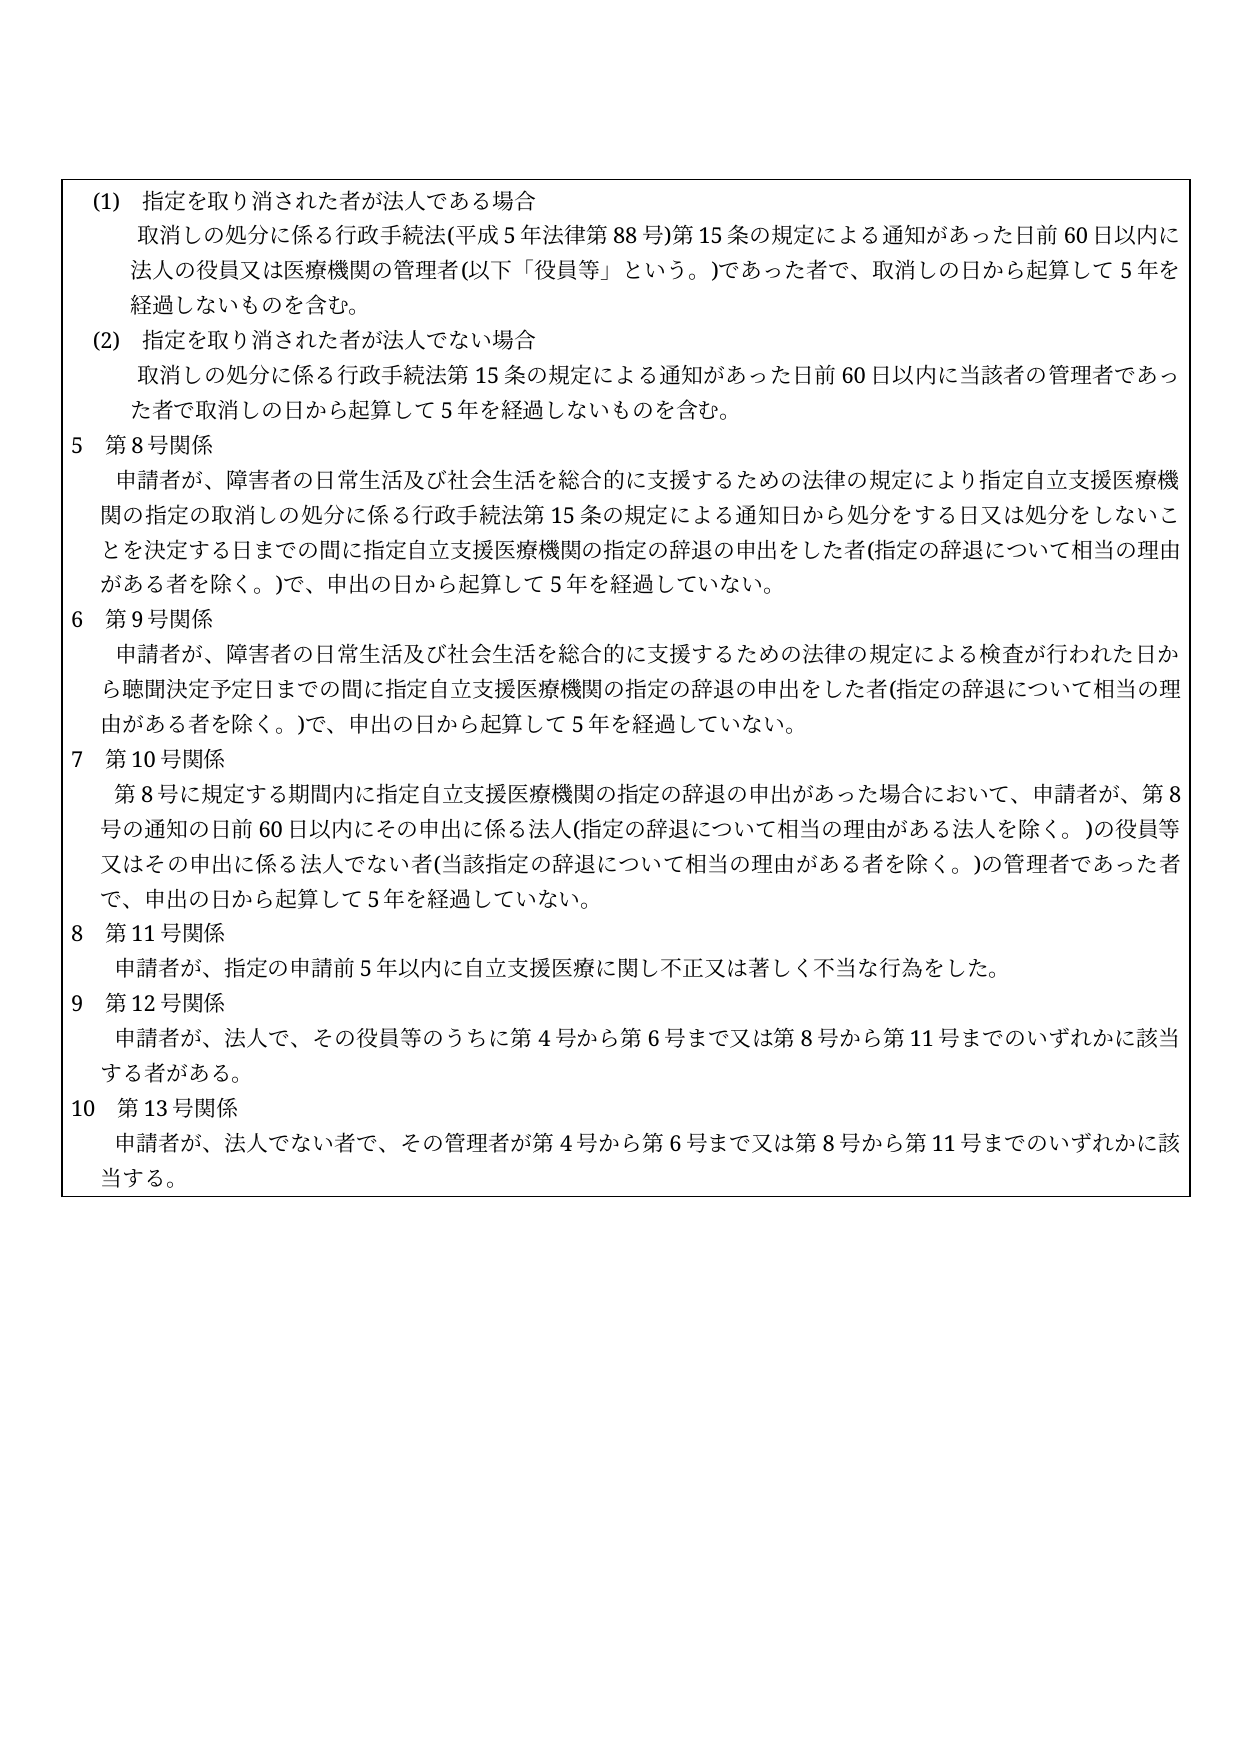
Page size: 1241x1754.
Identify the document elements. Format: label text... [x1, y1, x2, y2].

text 5 第8号関係 [71, 426, 1181, 461]
text 取消しの処分に係る行政手続法第15条の規定による通知があった日前60日以内に当該者の管理者であった者で取消しの日から起算して5年を経過しないものを含む。 [71, 357, 1181, 426]
text 申請者が、障害者の日常生活及び社会生活を総合的に支援するための法律の規定により指定自立支援医療機関の指定の取消しの処分に係る行政手続法第15条の規定による通知日から処分をする日又は処分をしないことを決定する日までの間に指定自立支援医療機関の指定の辞退の申出をした者(指定の辞退について相当の理由がある者を除く。)で、申出の日から起算して5年を経過していない。 [71, 461, 1181, 601]
text (2) 指定を取り消された者が法人でない場合 [71, 322, 1181, 357]
text 9 第12号関係 [71, 985, 1181, 1020]
text 7 第10号関係 [71, 741, 1181, 775]
text 申請者が、法人で、その役員等のうちに第4号から第6号まで又は第8号から第11号までのいずれかに該当する者がある。 [71, 1020, 1181, 1089]
text 申請者が、法人でない者で、その管理者が第4号から第6号まで又は第8号から第11号までのいずれかに該当する。 [63, 1121, 1189, 1196]
text 第8号に規定する期間内に指定自立支援医療機関の指定の辞退の申出があった場合において、申請者が、第8号の通知の日前60日以内にその申出に係る法人(指定の辞退について相当の理由がある法人を除く。)の役員等又はその申出に係る法人でない者(当該指定の辞退について相当の理由がある者を除く。)の管理者であった者で、申出の日から起算して5年を経過していない。 [71, 775, 1181, 915]
text 申請者が、障害者の日常生活及び社会生活を総合的に支援するための法律の規定による検査が行われた日から聴聞決定予定日までの間に指定自立支援医療機関の指定の辞退の申出をした者(指定の辞退について相当の理由がある者を除く。)で、申出の日から起算して5年を経過していない。 [71, 636, 1181, 741]
text 8 第11号関係 [71, 915, 1181, 950]
text 申請者が、指定の申請前5年以内に自立支援医療に関し不正又は著しく不当な行為をした。 [71, 950, 1181, 985]
text 取消しの処分に係る行政手続法(平成5年法律第88号)第15条の規定による通知があった日前60日以内に法人の役員又は医療機関の管理者(以下「役員等」という。)であった者で、取消しの日から起算して5年を経過しないものを含む。 [71, 217, 1181, 322]
text 10 第13号関係 [71, 1089, 1181, 1121]
text 6 第9号関係 [71, 601, 1181, 636]
text (1) 指定を取り消された者が法人である場合 [63, 180, 1189, 217]
